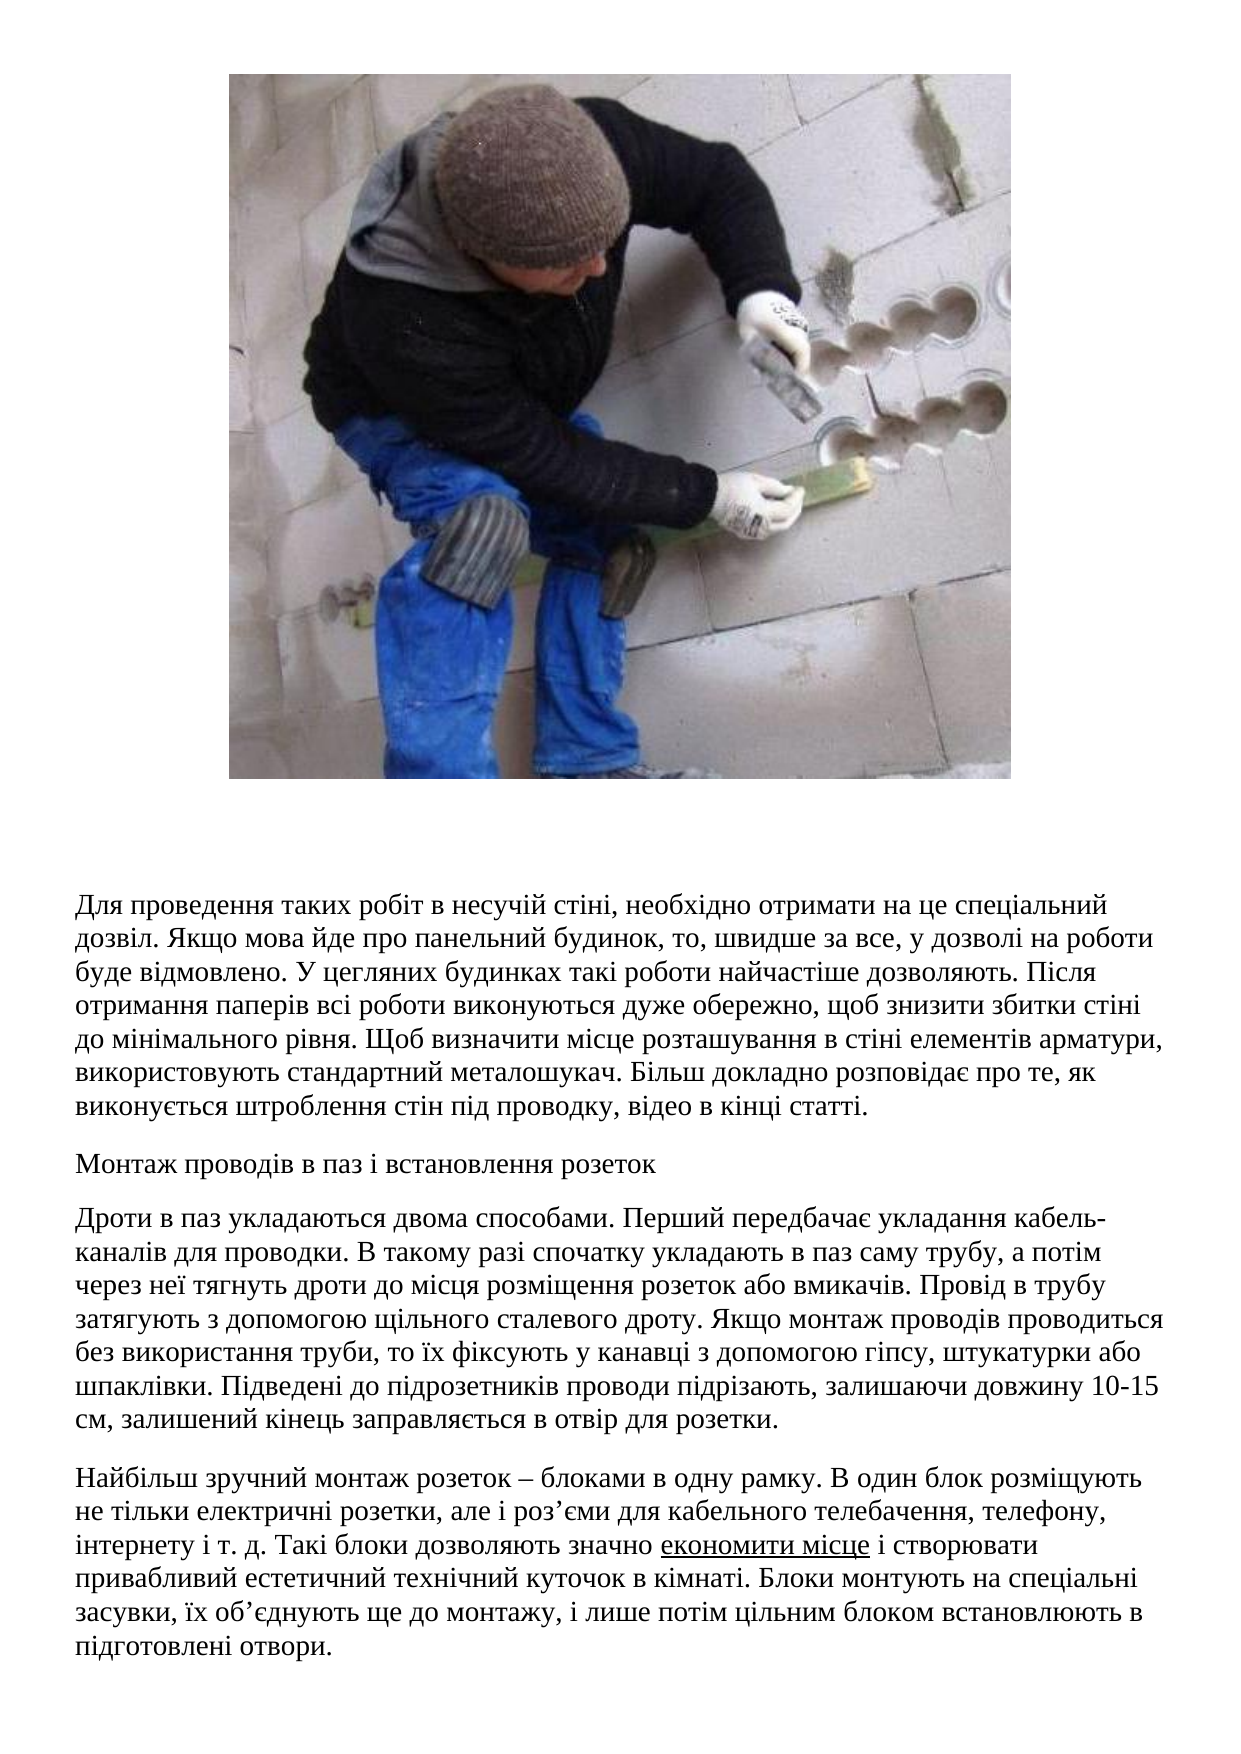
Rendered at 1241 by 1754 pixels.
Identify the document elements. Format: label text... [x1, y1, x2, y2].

text Найбільш зручний монтаж розеток – блоками в одну рамку. В один блок розміщують не тільки електричні розетки, але і роз’єми для кабельного телебачення, телефону, інтернету і т. д. Такі блоки дозволяють значно економити місце і створювати привабливий естетичний технічний куточок в кімнаті. Блоки монтують на спеціальні засувки, їх об’єднують ще до монтажу, і лише потім цільним блоком встановлюють в підготовлені отвори. [75, 1460, 1165, 1661]
text Монтаж проводів в паз і встановлення розеток [75, 1147, 1165, 1180]
text Для проведення таких робіт в несучій стіні, необхідно отримати на це спеціальний дозвіл. Якщо мова йде про панельний будинок, то, швидше за все, у дозволі на роботи буде відмовлено. У цегляних будинках такі роботи найчастіше дозволяють. Після отримання паперів всі роботи виконуються дуже обережно, щоб знизити збитки стіні до мінімального рівня. Щоб визначити місце розташування в стіні елементів арматури, використовують стандартний металошукач. Більш докладно розповідає про те, як виконується штроблення стін під проводку, відео в кінці статті. [75, 887, 1165, 1122]
text Дроти в паз укладаються двома способами. Перший передбачає укладання кабель-каналів для проводки. В такому разі спочатку укладають в паз саму трубу, а потім через неї тягнуть дроти до місця розміщення розеток або вмикачів. Провід в трубу затягують з допомогою щільного сталевого дроту. Якщо монтаж проводів проводиться без використання труби, то їх фіксують у канавці з допомогою гіпсу, штукатурки або шпаклівки. Підведені до підрозетників проводи підрізають, залишаючи довжину 10-15 см, залишений кінець заправляється в отвір для розетки. [75, 1200, 1165, 1435]
picture [229, 74, 1011, 779]
